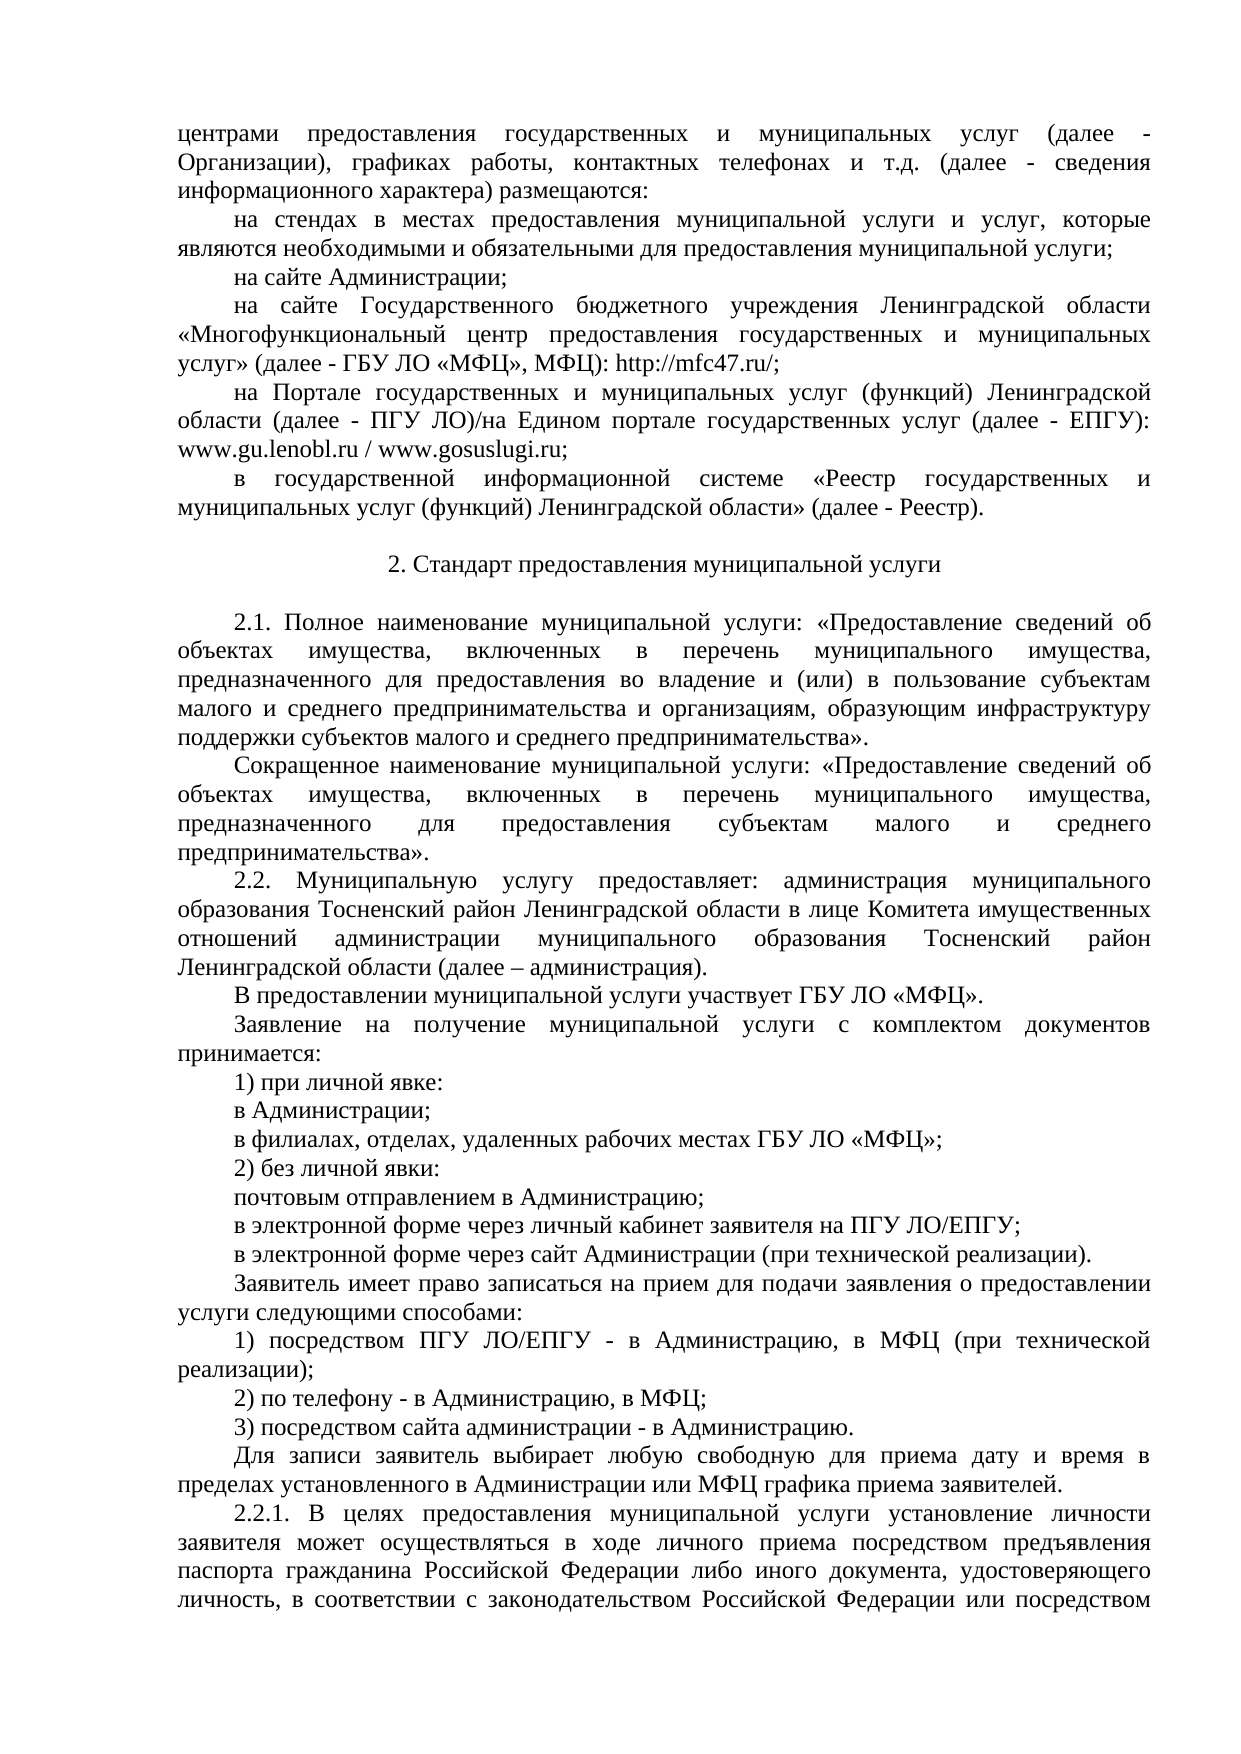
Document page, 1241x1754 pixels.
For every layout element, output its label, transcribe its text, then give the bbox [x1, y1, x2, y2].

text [177, 118, 1152, 204]
text 2) без личной явки: [177, 1153, 1152, 1182]
text В предоставлении муниципальной услуги участвует ГБУ ЛО «МФЦ». [177, 981, 1152, 1009]
text 1) посредством ПГУ ЛО/ЕПГУ - в Администрацию, в МФЦ (при технической реализации); [177, 1326, 1152, 1383]
text 3) посредством сайта администрации - в Администрацию. [177, 1412, 1152, 1441]
text 2. Стандарт предоставления муниципальной услуги [177, 549, 1152, 578]
text 2.2. Муниципальную услугу предоставляет: администрация муниципального образования Тосненский район Ленинградской области в лице Комитета имущественных отношений администрации муниципального образования Тосненский район Ленинградской области (далее – администрация). [177, 866, 1152, 981]
text 1) при личной явке: [177, 1067, 1152, 1096]
text почтовым отправлением в Администрацию; [177, 1182, 1152, 1211]
text в Администрации; [177, 1096, 1152, 1124]
text Заявление на получение муниципальной услуги с комплектом документов принимается: [177, 1009, 1152, 1067]
text на сайте Администрации; [177, 262, 1152, 291]
text на сайте Государственного бюджетного учреждения Ленинградской области «Многофункциональный центр предоставления государственных и муниципальных услуг» (далее - ГБУ ЛО «МФЦ», МФЦ): http://mfc47.ru/; [177, 291, 1152, 377]
text в государственной информационной системе «Реестр государственных и муниципальных услуг (функций) Ленинградской области» (далее - Реестр). [177, 463, 1152, 521]
text на Портале государственных и муниципальных услуг (функций) Ленинградской области (далее - ПГУ ЛО)/на Едином портале государственных услуг (далее - ЕПГУ): www.gu.lenobl.ru / www.gosuslugi.ru; [177, 377, 1152, 463]
text 2) по телефону - в Администрацию, в МФЦ; [177, 1383, 1152, 1412]
text Заявитель имеет право записаться на прием для подачи заявления о предоставлении услуги следующими способами: [177, 1268, 1152, 1326]
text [177, 1498, 1152, 1613]
text Сокращенное наименование муниципальной услуги: «Предоставление сведений об объектах имущества, включенных в перечень муниципального имущества, предназначенного для предоставления субъектам малого и среднего предпринимательства». [177, 751, 1152, 866]
text в электронной форме через личный кабинет заявителя на ПГУ ЛО/ЕПГУ; [177, 1211, 1152, 1239]
text в филиалах, отделах, удаленных рабочих местах ГБУ ЛО «МФЦ»; [177, 1124, 1152, 1153]
text Для записи заявитель выбирает любую свободную для приема дату и время в пределах установленного в Администрации или МФЦ графика приема заявителей. [177, 1441, 1152, 1498]
text в электронной форме через сайт Администрации (при технической реализации). [177, 1239, 1152, 1268]
text 2.1. Полное наименование муниципальной услуги: «Предоставление сведений об объектах имущества, включенных в перечень муниципального имущества, предназначенного для предоставления во владение и (или) в пользование субъектам малого и среднего предпринимательства и организациям, образующим инфраструктуру поддержки субъектов малого и среднего предпринимательства». [177, 607, 1152, 751]
text на стендах в местах предоставления муниципальной услуги и услуг, которые являются необходимыми и обязательными для предоставления муниципальной услуги; [177, 204, 1152, 262]
